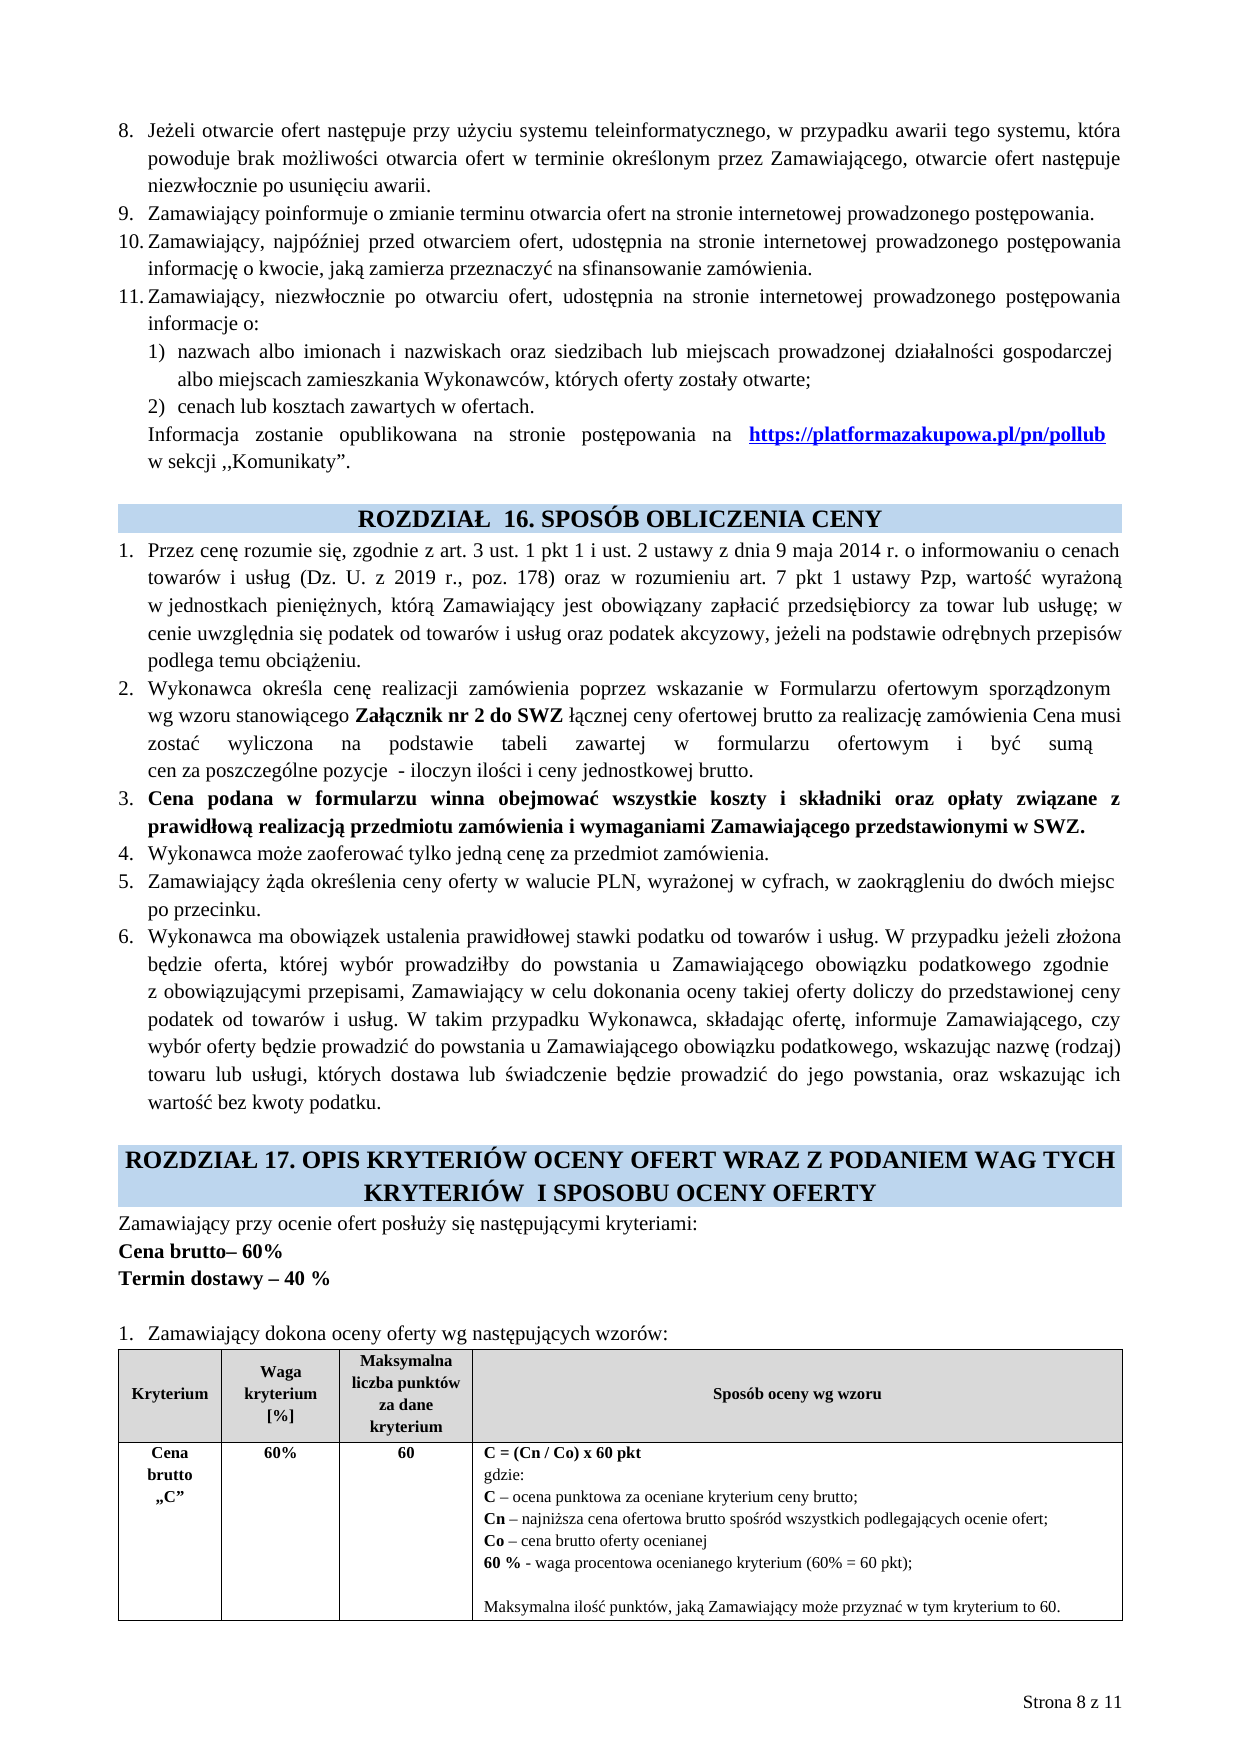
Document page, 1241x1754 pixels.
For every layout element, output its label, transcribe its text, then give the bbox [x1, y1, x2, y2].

text Informacja zostanie opublikowana na stronie postępowania na https://platformazakupowa.pl/pn/pollub w sekcji ,,Komunikaty”. [148, 422, 1122, 473]
text ROZDZIAŁ 16. SPOSÓB OBLICZENIA CENY [118, 504, 1122, 533]
list Wykonawca może zaoferować tylko jedną cenę za przedmiot zamówienia. [118, 841, 1122, 865]
table_header Maksymalna liczba punktów za dane kryterium [340, 1350, 472, 1442]
text ROZDZIAŁ 17. OPIS KRYTERIÓW OCENY OFERT WRAZ Z PODANIEM WAG TYCH KRYTERIÓW I SPOSOBU OCENY OFERTY [118, 1145, 1122, 1207]
text Zamawiający przy ocenie ofert posłuży się następującymi kryteriami: [118, 1211, 1122, 1235]
list Wykonawca ma obowiązek ustalenia prawidłowej stawki podatku od towarów i usług. W przypadku jeżeli złożona będzie oferta, której wybór prowadziłby do powstania u Zamawiającego obowiązku podatkowego zgodnie z obowiązującymi przepisami, Zamawiający w celu dokonania oceny takiej oferty doliczy do przedstawionej ceny podatek od towarów i usług. W takim przypadku Wykonawca, składając ofertę, informuje Zamawiającego, czy wybór oferty będzie prowadzić do powstania u Zamawiającego obowiązku podatkowego, wskazując nazwę (rodzaj) towaru lub usługi, których dostawa lub świadczenie będzie prowadzić do jego powstania, oraz wskazując ich wartość bez kwoty podatku. [118, 924, 1122, 1114]
list Jeżeli otwarcie ofert następuje przy użyciu systemu teleinformatycznego, w przypadku awarii tego systemu, która powoduje brak możliwości otwarcia ofert w terminie określonym przez Zamawiającego, otwarcie ofert następuje niezwłocznie po usunięciu awarii. [118, 118, 1122, 197]
list Zamawiający żąda określenia ceny oferty w walucie PLN, wyrażonej w cyfrach, w zaokrągleniu do dwóch miejsc po przecinku. [118, 869, 1122, 921]
list Wykonawca określa cenę realizacji zamówienia poprzez wskazanie w Formularzu ofertowym sporządzonym wg wzoru stanowiącego Załącznik nr 2 do SWZ łącznej ceny ofertowej brutto za realizację zamówienia Cena musi zostać wyliczona na podstawie tabeli zawartej w formularzu ofertowym i być sumą cen za poszczególne pozycje - iloczyn ilości i ceny jednostkowej brutto. [118, 676, 1122, 782]
table_cell Cena brutto „C” [119, 1443, 221, 1620]
text Termin dostawy – 40 % [118, 1266, 1122, 1290]
list cenach lub kosztach zawartych w ofertach. [148, 394, 1122, 418]
list Zamawiający, niezwłocznie po otwarciu ofert, udostępnia na stronie internetowej prowadzonego postępowania informacje o: [118, 284, 1122, 335]
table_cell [473, 1443, 1122, 1620]
table_cell 60 [340, 1443, 472, 1620]
list nazwach albo imionach i nazwiskach oraz siedzibach lub miejscach prowadzonej działalności gospodarczej albo miejscach zamieszkania Wykonawców, których oferty zostały otwarte; [148, 339, 1122, 391]
table_header Waga kryterium [%] [222, 1350, 339, 1442]
table_cell 60% [222, 1443, 339, 1620]
list Zamawiający dokona oceny oferty wg następujących wzorów: [118, 1321, 1122, 1345]
text Cena brutto– 60% [118, 1238, 1122, 1263]
list Zamawiający poinformuje o zmianie terminu otwarcia ofert na stronie internetowej prowadzonego postępowania. [118, 201, 1122, 225]
list Cena podana w formularzu winna obejmować wszystkie koszty i składniki oraz opłaty związane z prawidłową realizacją przedmiotu zamówienia i wymaganiami Zamawiającego przedstawionymi w SWZ. [118, 786, 1122, 838]
list Przez cenę rozumie się, zgodnie z art. 3 ust. 1 pkt 1 i ust. 2 ustawy z dnia 9 maja 2014 r. o informowaniu o cenach towarów i usług (Dz. U. z 2019 r., poz. 178) oraz w rozumieniu art. 7 pkt 1 ustawy Pzp, wartość wyrażoną w jednostkach pieniężnych, którą Zamawiający jest obowiązany zapłacić przedsiębiorcy za towar lub usługę; w cenie uwzględnia się podatek od towarów i usług oraz podatek akcyzowy, jeżeli na podstawie odrębnych przepisów podlega temu obciążeniu. [118, 538, 1122, 672]
list Zamawiający, najpóźniej przed otwarciem ofert, udostępnia na stronie internetowej prowadzonego postępowania informację o kwocie, jaką zamierza przeznaczyć na sfinansowanie zamówienia. [118, 228, 1122, 280]
table_header Sposób oceny wg wzoru [473, 1350, 1122, 1442]
table_header Kryterium [119, 1350, 221, 1442]
